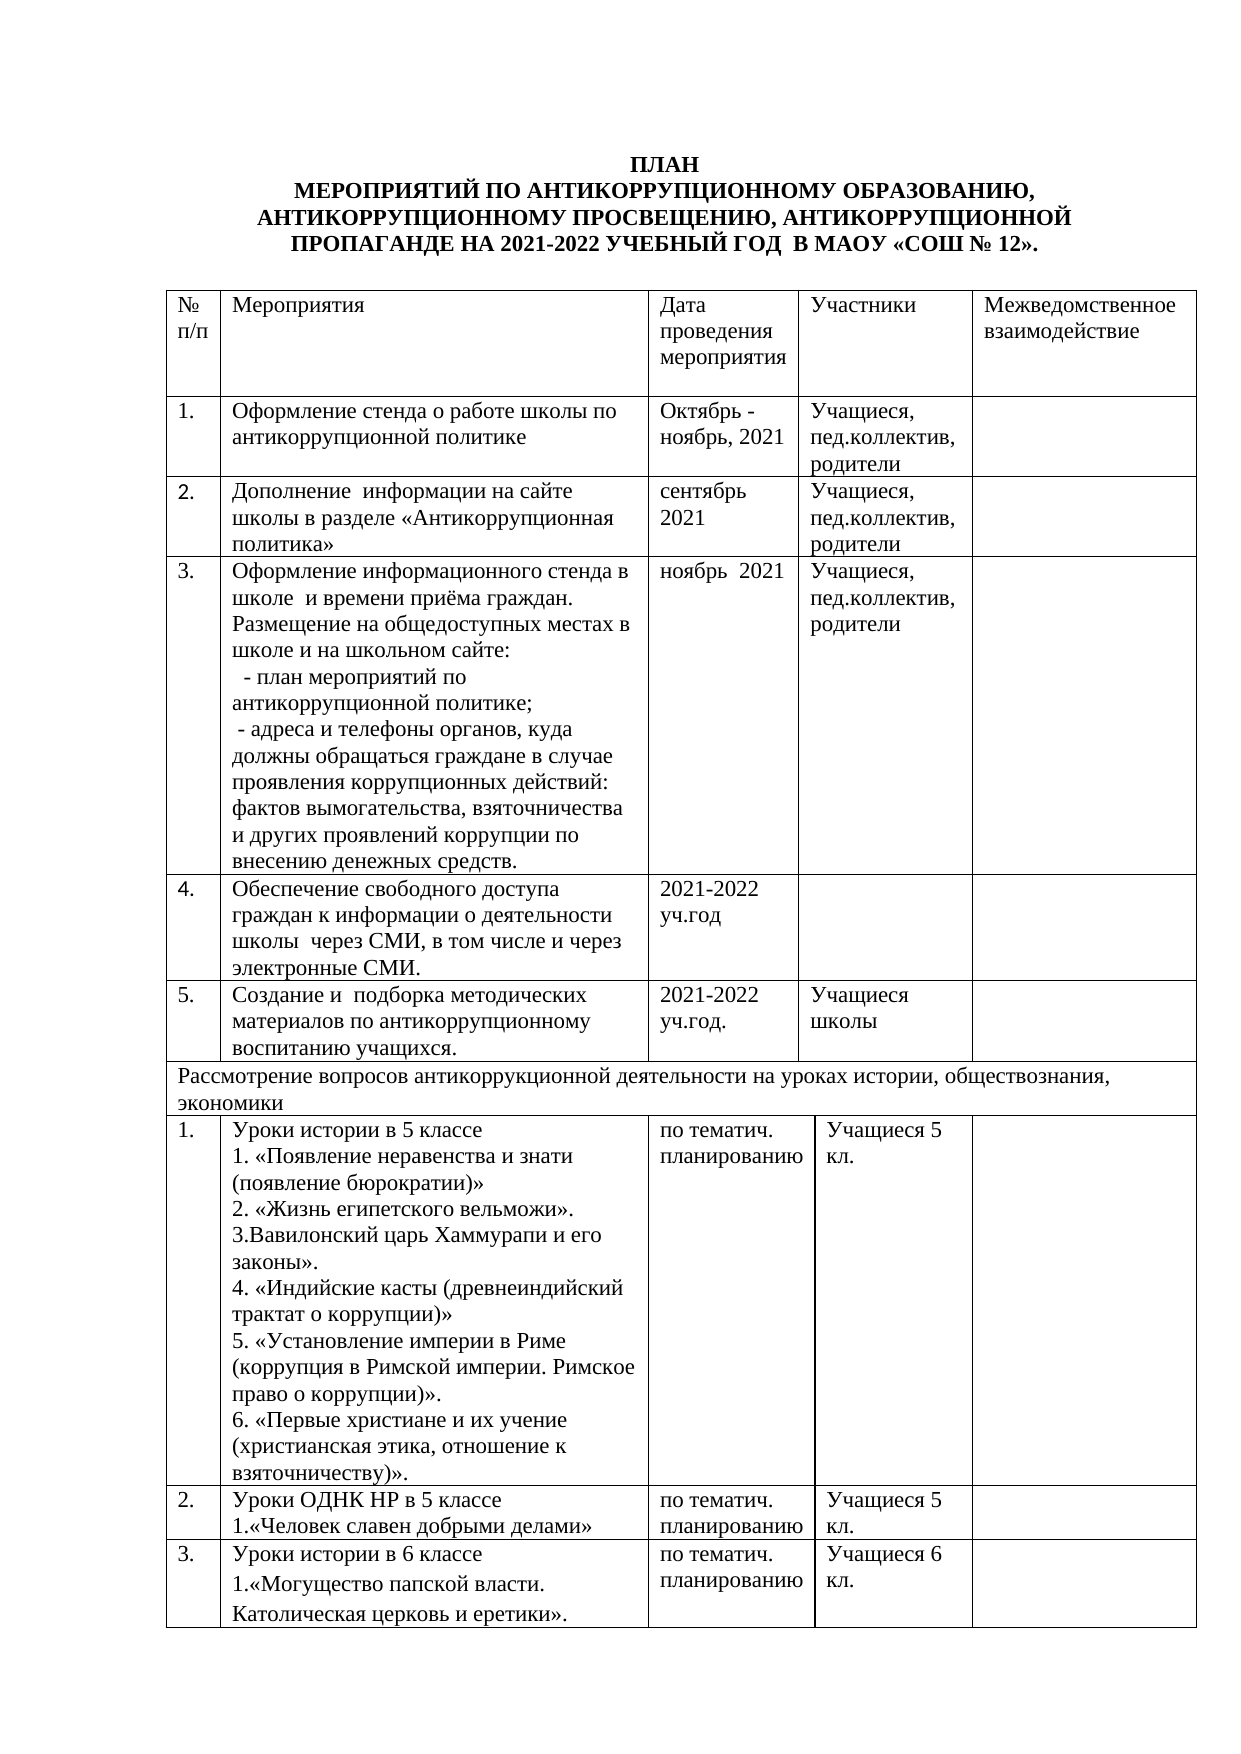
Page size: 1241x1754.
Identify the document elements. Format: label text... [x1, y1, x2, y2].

table_cell сентябрь 2021 [649, 477, 798, 556]
table_cell Оформление стенда о работе школы по антикоррупционной политике [221, 397, 648, 476]
table_cell Уроки ОДНК НР в 5 классе 1.«Человек славен добрыми делами» [221, 1486, 648, 1539]
table_cell Дополнение информации на сайте школы в разделе «Антикоррупционная политика» [221, 477, 648, 556]
table_cell [973, 1486, 1196, 1539]
table_cell 3. [167, 1540, 220, 1627]
table_cell по тематич. планированию [649, 1116, 814, 1485]
text ПЛАН [177, 151, 1152, 177]
table_cell [973, 477, 1196, 556]
table_header № п/п [167, 291, 220, 396]
table_cell Обеспечение свободного доступа граждан к информации о деятельности школы через СМИ, в том числе и через электронные СМИ. [221, 875, 648, 980]
table_cell Учащиеся школы [799, 981, 972, 1061]
table_cell Учащиеся 5 кл. [816, 1486, 972, 1539]
table_header Мероприятия [221, 291, 648, 396]
table_cell Учащиеся, пед.коллектив, родители [799, 397, 972, 476]
table_cell [973, 397, 1196, 476]
table_cell [973, 1540, 1196, 1627]
table_cell Создание и подборка методических материалов по антикоррупционному воспитанию учащихся. [221, 981, 648, 1061]
table_cell [973, 1116, 1196, 1485]
table_cell Учащиеся 5 кл. [816, 1116, 972, 1485]
table_cell 3. [167, 557, 220, 873]
table_cell 4. [167, 875, 220, 980]
table_cell Оформление информационного стенда в школе и времени приёма граждан. Размещение на общедоступных местах в школе и на школьном сайте: - план мероприятий по антикоррупционной политике; - адреса и телефоны органов, куда должны обращаться граждане в случае проявления коррупционных действий: фактов вымогательства, взяточничества и других проявлений коррупции по внесению денежных средств. [221, 557, 648, 873]
table_cell Уроки истории в 5 классе 1. «Появление неравенства и знати (появление бюрократии)» 2. «Жизнь египетского вельможи». 3.Вавилонский царь Хаммурапи и его законы». 4. «Индийские касты (древнеиндийский трактат о коррупции)» 5. «Установление империи в Риме (коррупция в Римской империи. Римское право о коррупции)». 6. «Первые христиане и их учение (христианская этика, отношение к взяточничеству)». [221, 1116, 648, 1485]
table_cell 2. [167, 477, 220, 556]
table_cell 2021-2022 уч.год. [649, 981, 798, 1061]
table_cell Рассмотрение вопросов антикоррукционной деятельности на уроках истории, обществознания, экономики [167, 1062, 1196, 1115]
table_cell 2. [167, 1486, 220, 1539]
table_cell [221, 1540, 648, 1627]
table_cell [973, 981, 1196, 1061]
table_header Участники [799, 291, 972, 396]
table_cell 1. [167, 1116, 220, 1485]
table_cell Учащиеся, пед.коллектив, родители [799, 557, 972, 873]
table_cell [973, 875, 1196, 980]
table_cell Учащиеся 6 кл. [816, 1540, 972, 1627]
table_cell Октябрь - ноябрь, 2021 [649, 397, 798, 476]
table_cell [799, 875, 972, 980]
table_header Межведомственное взаимодействие [973, 291, 1196, 396]
table_cell [973, 557, 1196, 873]
table_cell 1. [167, 397, 220, 476]
table_cell 5. [167, 981, 220, 1061]
table_cell Учащиеся, пед.коллектив, родители [799, 477, 972, 556]
table_cell ноябрь 2021 [649, 557, 798, 873]
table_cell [649, 1540, 814, 1627]
table_cell по тематич. планированию [649, 1486, 814, 1539]
table_header Дата проведения мероприятия [649, 291, 798, 396]
text МЕРОПРИЯТИЙ ПО АНТИКОРРУПЦИОННОМУ ОБРАЗОВАНИЮ, АНТИКОРРУПЦИОННОМУ ПРОСВЕЩЕНИЮ, АНТИКОРРУПЦИОННОЙ ПРОПАГАНДЕ НА 2021-2022 УЧЕБНЫЙ ГОД В МАОУ «СОШ № 12». [177, 177, 1152, 257]
table_cell 2021-2022 уч.год [649, 875, 798, 980]
